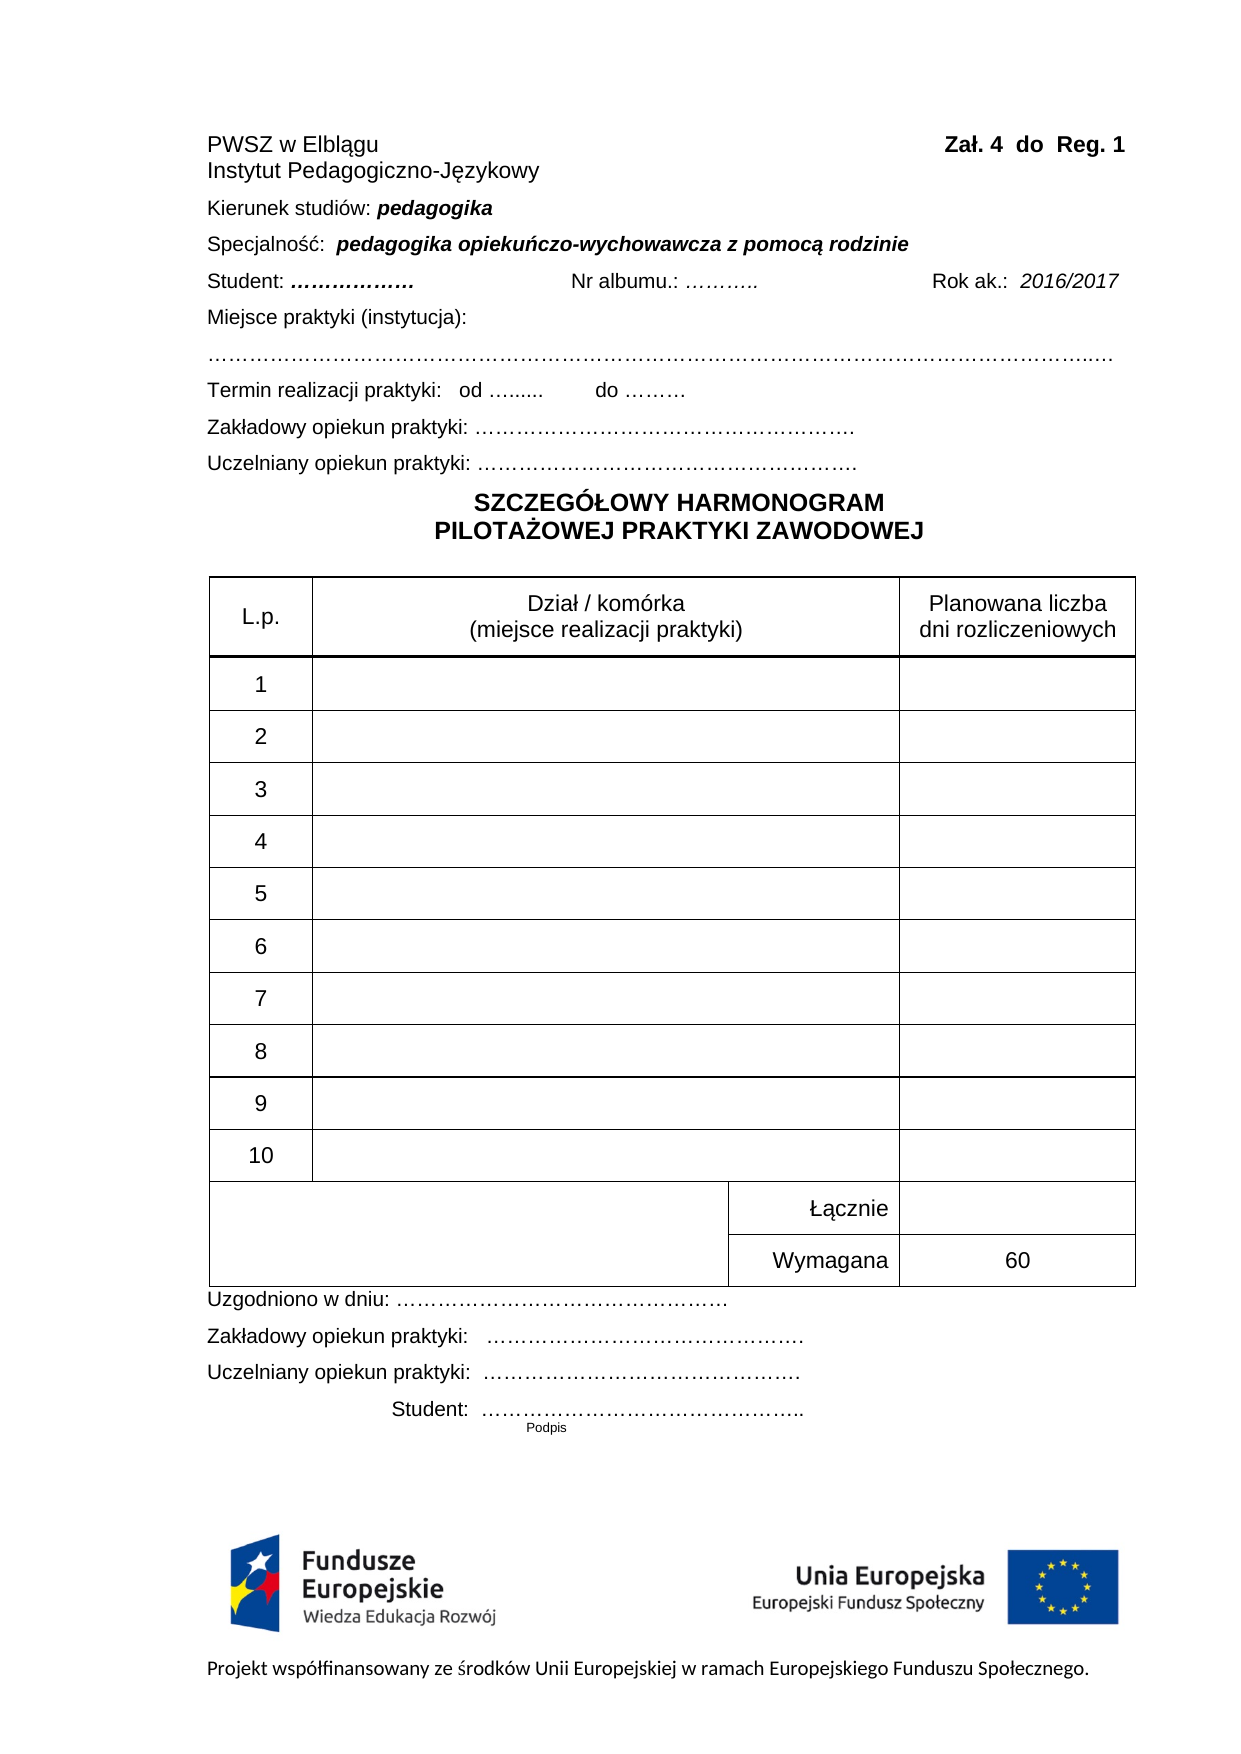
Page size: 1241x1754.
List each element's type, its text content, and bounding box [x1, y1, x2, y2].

table_cell 60 [900, 1235, 1135, 1286]
table_cell 8 [210, 1025, 312, 1076]
table_cell [313, 973, 899, 1024]
table_cell 10 [210, 1130, 312, 1181]
table_cell [900, 973, 1135, 1024]
table_header Dział / komórka (miejsce realizacji praktyki) [313, 578, 899, 655]
text Uczelniany opiekun praktyki: ………………………………………. [207, 1360, 1152, 1384]
table_cell [210, 1182, 728, 1286]
text Uczelniany opiekun praktyki: ………………………………………………. [207, 451, 1152, 475]
table_cell 7 [210, 973, 312, 1024]
table_cell [313, 658, 899, 710]
text Kierunek studiów: pedagogika [207, 196, 1152, 220]
table_cell [900, 1130, 1135, 1181]
text Termin realizacji praktyki: od …...... do ……… [207, 378, 1152, 402]
text PILOTAŻOWEJ PRAKTYKI ZAWODOWEJ [207, 516, 1152, 545]
table_cell [900, 711, 1135, 762]
table_cell [900, 1182, 1135, 1234]
table_cell [900, 1078, 1135, 1129]
text ………………………………………………………………………………………………………………..… [207, 342, 1152, 366]
table_cell [313, 816, 899, 867]
text SZCZEGÓŁOWY HARMONOGRAM [207, 487, 1152, 516]
table_cell Wymagana [729, 1235, 899, 1286]
table_cell [900, 658, 1135, 710]
text Student: ……………… Nr albumu.: ……….. Rok ak.: 2016/2017 [207, 269, 1152, 293]
text Uzgodniono w dniu: ………………………………………… [207, 596, 1152, 1311]
table_cell 3 [210, 763, 312, 814]
table_cell [900, 763, 1135, 814]
text Miejsce praktyki (instytucja): [207, 305, 1152, 329]
text Zakładowy opiekun praktyki: ………………………………………. [207, 1323, 1152, 1347]
table_cell [313, 868, 899, 919]
table_cell 9 [210, 1078, 312, 1129]
table_cell [313, 1078, 899, 1129]
picture [206, 1510, 1148, 1655]
table_cell 2 [210, 711, 312, 762]
table_cell 6 [210, 920, 312, 972]
table_cell 1 [210, 658, 312, 710]
table_cell [313, 920, 899, 972]
table_cell 4 [210, 816, 312, 867]
text Zakładowy opiekun praktyki: ………………………………………………. [207, 414, 1152, 438]
table_cell [313, 711, 899, 762]
table_cell [900, 868, 1135, 919]
table_header L.p. [210, 578, 312, 655]
text Podpis [207, 1420, 1152, 1447]
text Student: ……………………………………….. [207, 1396, 1152, 1420]
table_cell [900, 920, 1135, 972]
text Specjalność: pedagogika opiekuńczo-wychowawcza z pomocą rodzinie [207, 232, 1152, 256]
text PWSZ w Elblągu Zał. 4 do Reg. 1 [207, 131, 1152, 157]
table_header Planowana liczba dni rozliczeniowych [900, 578, 1135, 655]
table_cell [313, 1025, 899, 1076]
table_cell [900, 1025, 1135, 1076]
text Instytut Pedagogiczno-Językowy [207, 157, 1152, 183]
table_cell 5 [210, 868, 312, 919]
table_cell Łącznie [729, 1182, 899, 1234]
table_cell [900, 816, 1135, 867]
table_cell [313, 1130, 899, 1181]
table_cell [313, 763, 899, 814]
